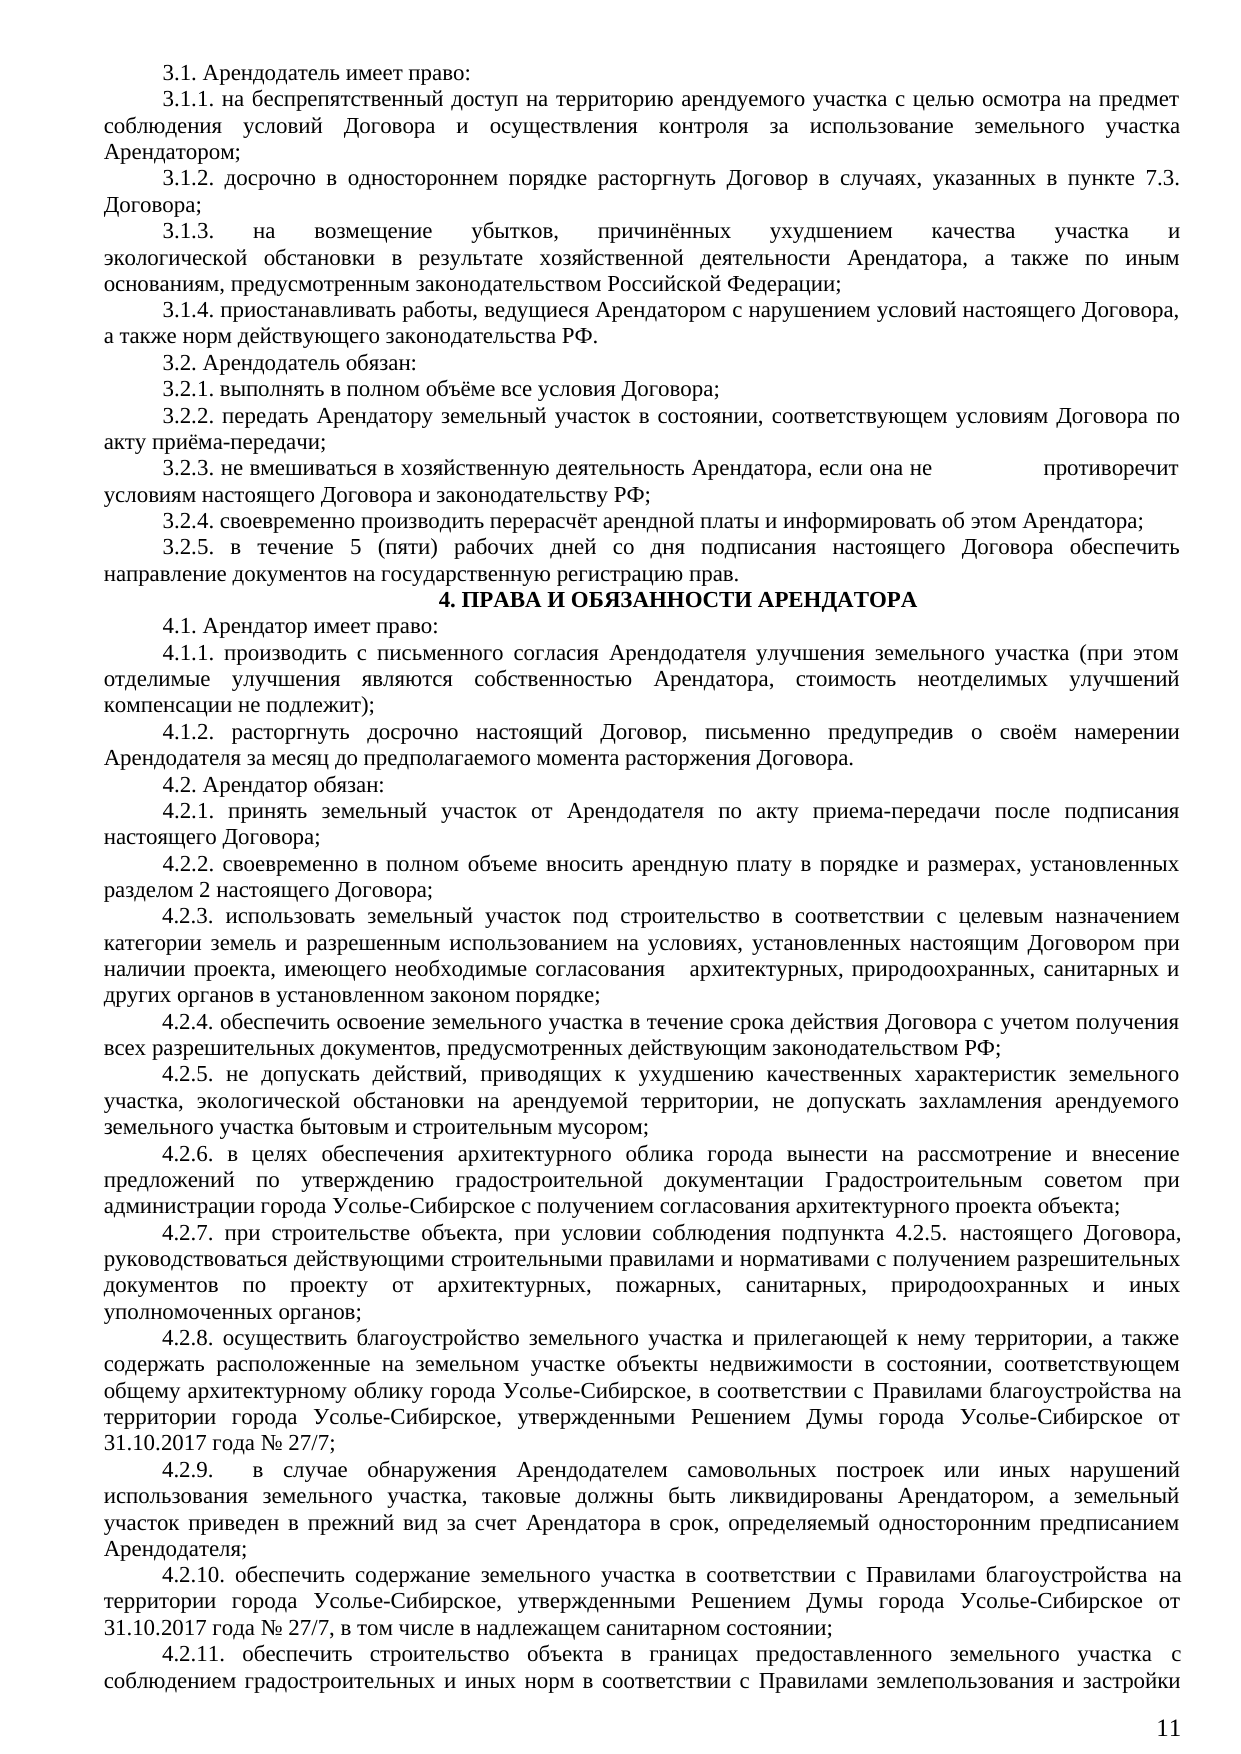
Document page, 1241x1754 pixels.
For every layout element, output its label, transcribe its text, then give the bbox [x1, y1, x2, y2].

text 4.2.3. использовать земельный участок под строительство в соответствии с целевым назначением категории земель и разрешенным использованием на условиях, установленных настоящим Договором при наличии проекта, имеющего необходимые согласования архитектурных, природоохранных, санитарных и других органов в установленном законом порядке; [103, 902, 1181, 1008]
text 3.1. Арендодатель имеет право: [103, 59, 1181, 85]
text 4.2. Арендатор обязан: [103, 771, 1181, 797]
text 4.2.7. при строительстве объекта, при условии соблюдения подпункта 4.2.5. настоящего Договора, руководствоваться действующими строительными правилами и нормативами с получением разрешительных документов по проекту от архитектурных, пожарных, санитарных, природоохранных и иных уполномоченных органов; [103, 1219, 1181, 1324]
text 4.1. Арендатор имеет право: [103, 612, 1181, 639]
text 4.1.1. производить с письменного согласия Арендодателя улучшения земельного участка (при этом отделимые улучшения являются собственностью Арендатора, стоимость неотделимых улучшений компенсации не подлежит); [103, 639, 1181, 718]
text 4. ПРАВА И ОБЯЗАННОСТИ АРЕНДАТОРА [103, 586, 1181, 612]
text 3.1.4. приостанавливать работы, ведущиеся Арендатором с нарушением условий настоящего Договора, а также норм действующего законодательства РФ. [103, 296, 1181, 349]
text 3.2.1. выполнять в полном объёме все условия Договора; [103, 375, 1181, 402]
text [103, 1640, 1181, 1693]
text 3.1.3. на возмещение убытков, причинённых ухудшением качества участка и экологической обстановки в результате хозяйственной деятельности Арендатора, а также по иным основаниям, предусмотренным законодательством Российской Федерации; [103, 217, 1181, 296]
text 4.1.2. расторгнуть досрочно настоящий Договор, письменно предупредив о своём намерении Арендодателя за месяц до предполагаемого момента расторжения Договора. [103, 718, 1181, 771]
text 3.1.1. на беспрепятственный доступ на территорию арендуемого участка с целью осмотра на предмет соблюдения условий Договора и осуществления контроля за использование земельного участка Арендатором; [103, 85, 1181, 164]
text 3.2.2. передать Арендатору земельный участок в состоянии, соответствующем условиям Договора по акту приёма-передачи; [103, 402, 1181, 454]
text 4.2.4. обеспечить освоение земельного участка в течение срока действия Договора с учетом получения всех разрешительных документов, предусмотренных действующим законодательством РФ; [103, 1008, 1181, 1061]
text 3.2.3. не вмешиваться в хозяйственную деятельность Арендатора, если она не противоречит условиям настоящего Договора и законодательству РФ; [103, 454, 1181, 507]
text 3.2.5. в течение 5 (пяти) рабочих дней со дня подписания настоящего Договора обеспечить направление документов на государственную регистрацию прав. [103, 533, 1181, 586]
text 4.2.5. не допускать действий, приводящих к ухудшению качественных характеристик земельного участка, экологической обстановки на арендуемой территории, не допускать захламления арендуемого земельного участка бытовым и строительным мусором; [103, 1061, 1181, 1139]
text 3.2.4. своевременно производить перерасчёт арендной платы и информировать об этом Арендатора; [103, 507, 1181, 533]
text 4.2.1. принять земельный участок от Арендодателя по акту приема-передачи после подписания настоящего Договора; [103, 797, 1181, 850]
text 4.2.10. обеспечить содержание земельного участка в соответствии с Правилами благоустройства на территории города Усолье-Сибирское, утвержденными Решением Думы города Усолье-Сибирское от 31.10.2017 года № 27/7, в том числе в надлежащем санитарном состоянии; [103, 1561, 1181, 1640]
text 3.2. Арендодатель обязан: [103, 349, 1181, 375]
text 3.1.2. досрочно в одностороннем порядке расторгнуть Договор в случаях, указанных в пункте 7.3. Договора; [103, 164, 1181, 217]
text 4.2.8. осуществить благоустройство земельного участка и прилегающей к нему территории, а также содержать расположенные на земельном участке объекты недвижимости в состоянии, соответствующем общему архитектурному облику города Усолье-Сибирское, в соответствии с Правилами благоустройства на территории города Усолье-Сибирское, утвержденными Решением Думы города Усолье-Сибирское от 31.10.2017 года № 27/7; [103, 1324, 1181, 1456]
text 4.2.6. в целях обеспечения архитектурного облика города вынести на рассмотрение и внесение предложений по утверждению градостроительной документации Градостроительным советом при администрации города Усолье-Сибирское с получением согласования архитектурного проекта объекта; [103, 1139, 1181, 1219]
text 4.2.2. своевременно в полном объеме вносить арендную плату в порядке и размерах, установленных разделом 2 настоящего Договора; [103, 850, 1181, 902]
text 4.2.9. в случае обнаружения Арендодателем самовольных построек или иных нарушений использования земельного участка, таковые должны быть ликвидированы Арендатором, а земельный участок приведен в прежний вид за счет Арендатора в срок, определяемый односторонним предписанием Арендодателя; [103, 1456, 1181, 1561]
